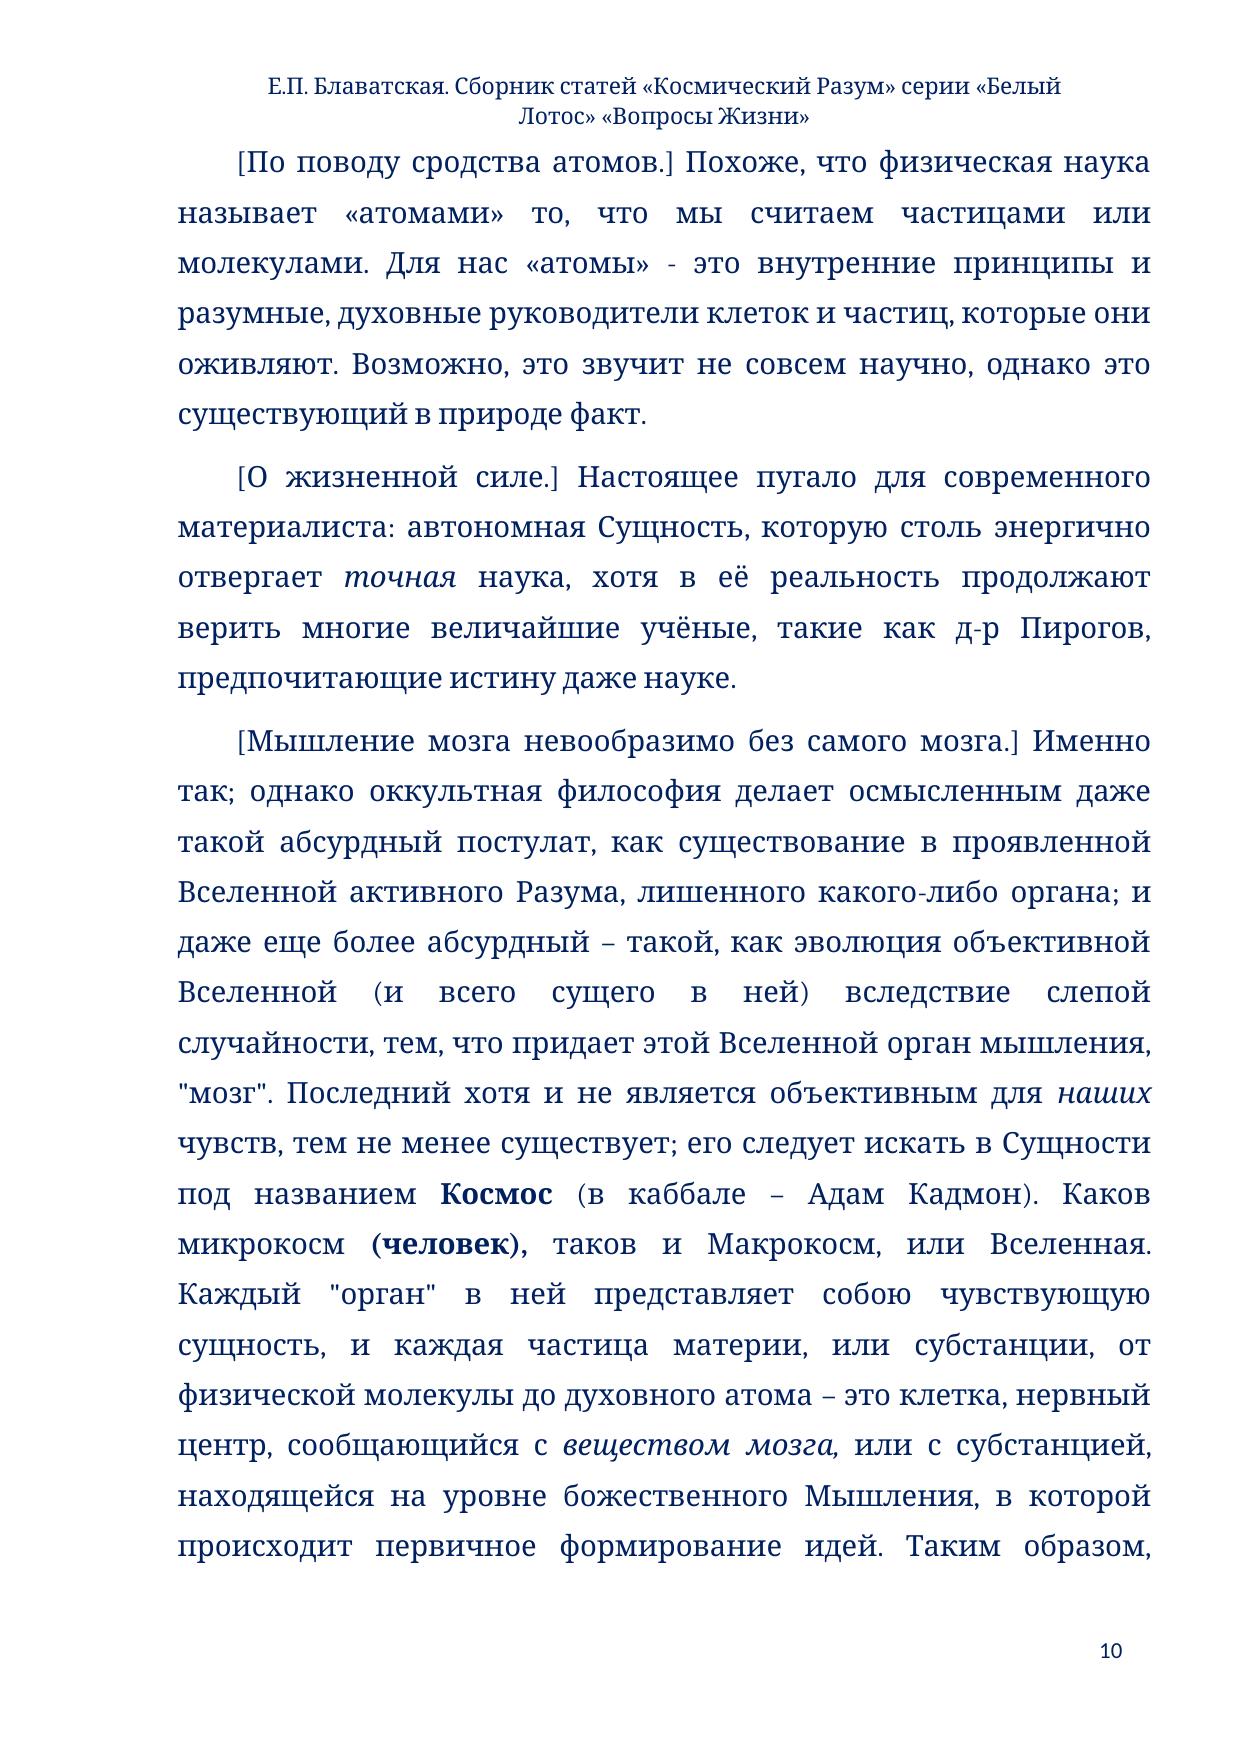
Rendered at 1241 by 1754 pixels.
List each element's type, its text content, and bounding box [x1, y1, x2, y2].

text [По поводу сродства атомов.] Похоже, что физическая наука называет «атомами» то, что мы считаем частицами или молекулами. Для нас «атомы» - это внутренние принципы и разумные, духовные руководители клеток и частиц, которые они оживляют. Возможно, это звучит не совсем научно, однако это существующий в природе факт. [177, 147, 1152, 432]
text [177, 725, 1152, 1564]
text [О жизненной силе.] Настоящее пугало для современного материалиста: автономная Сущность, которую столь энергично отвергает точная наука, хотя в её реальность продолжают верить многие величайшие учёные, такие как д-р Пирогов, предпочитающие истину даже науке. [177, 461, 1152, 696]
